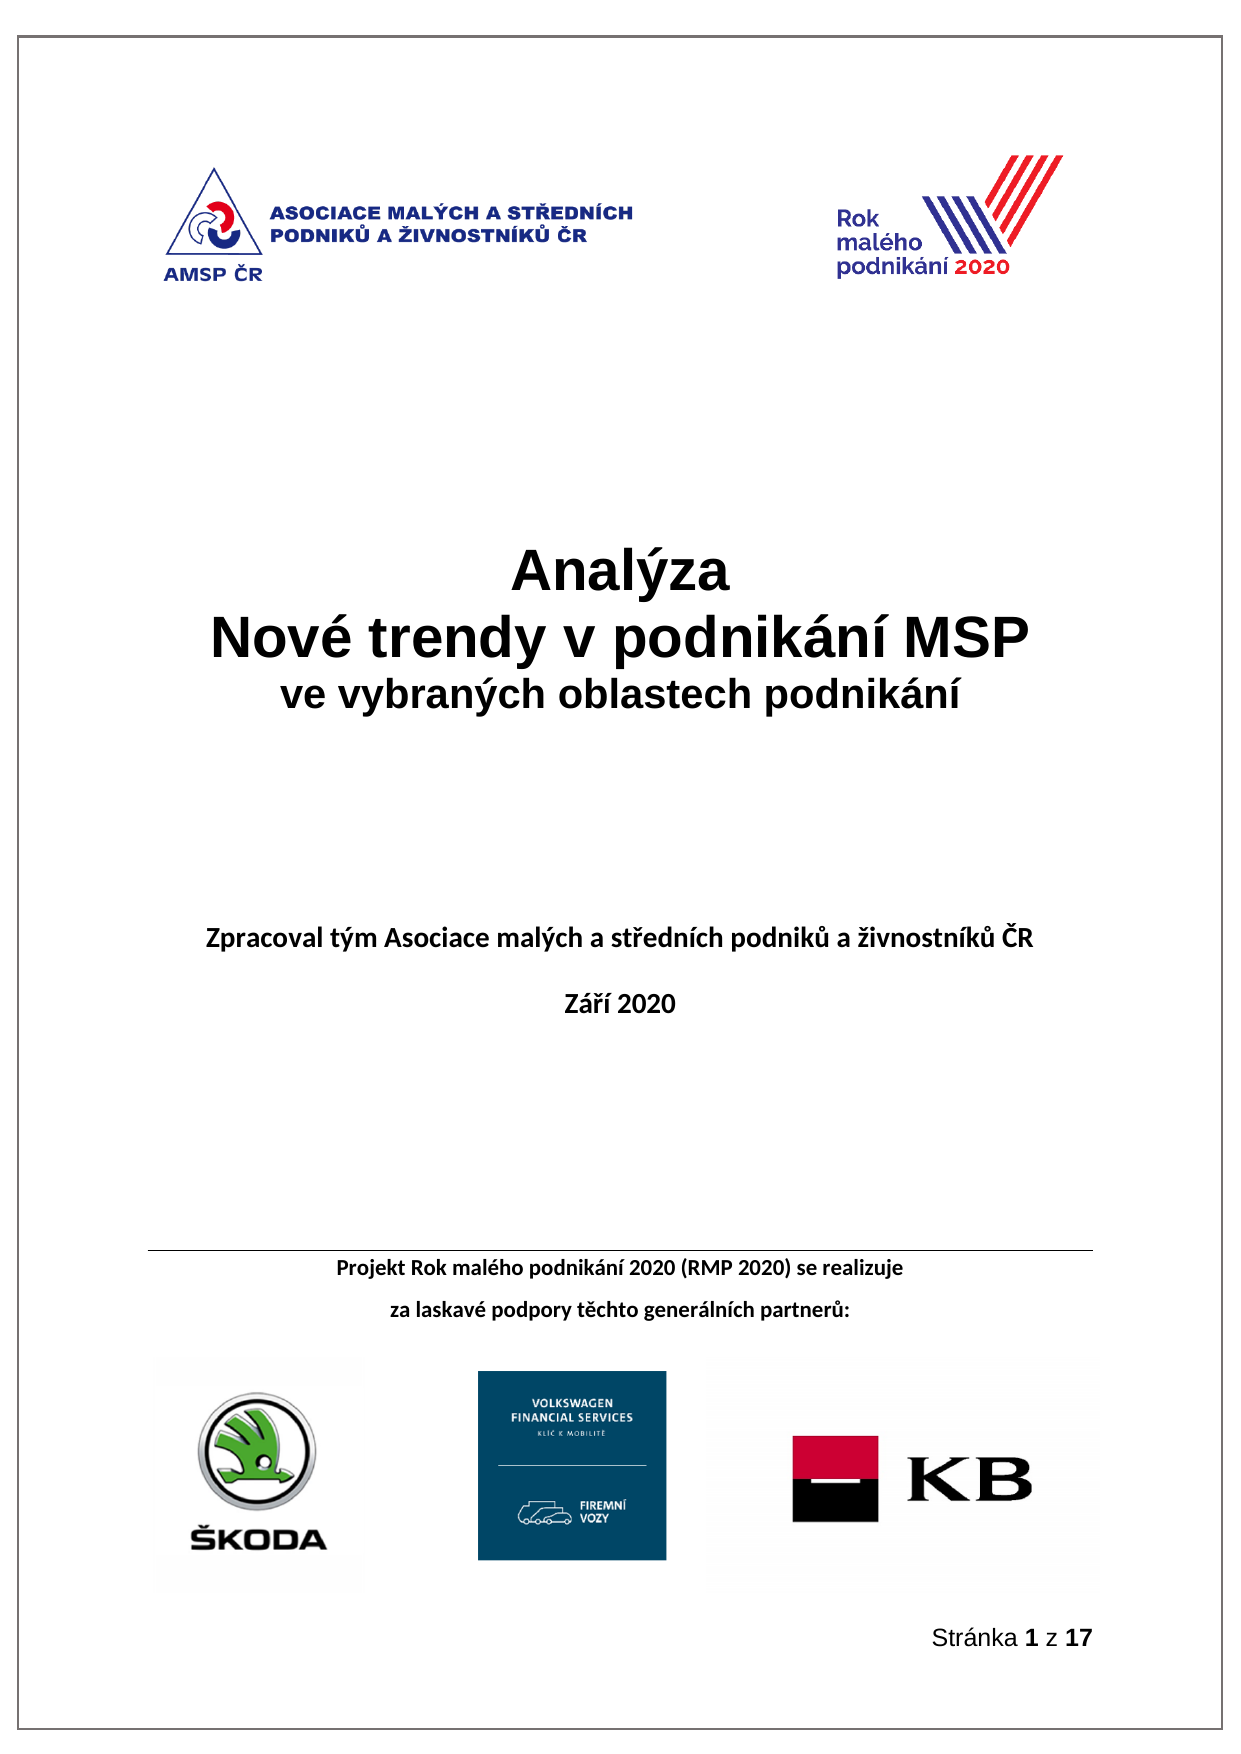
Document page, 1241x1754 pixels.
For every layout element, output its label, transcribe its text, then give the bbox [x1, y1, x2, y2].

text ve vybraných oblastech podnikání [148, 670, 1093, 718]
text Zpracoval tým Asociace malých a středních podniků a živnostníků ČR [148, 919, 1093, 955]
text Září 2020 [148, 985, 1093, 1021]
picture [136, 1357, 1100, 1593]
text za laskavé podpory těchto generálních partnerů: [148, 1295, 1093, 1323]
text Analýza [148, 536, 1093, 603]
picture [146, 153, 650, 296]
picture [835, 153, 1064, 281]
text Projekt Rok malého podnikání 2020 (RMP 2020) se realizuje [148, 1251, 1093, 1281]
text Nové trendy v podnikání MSP [148, 603, 1093, 670]
